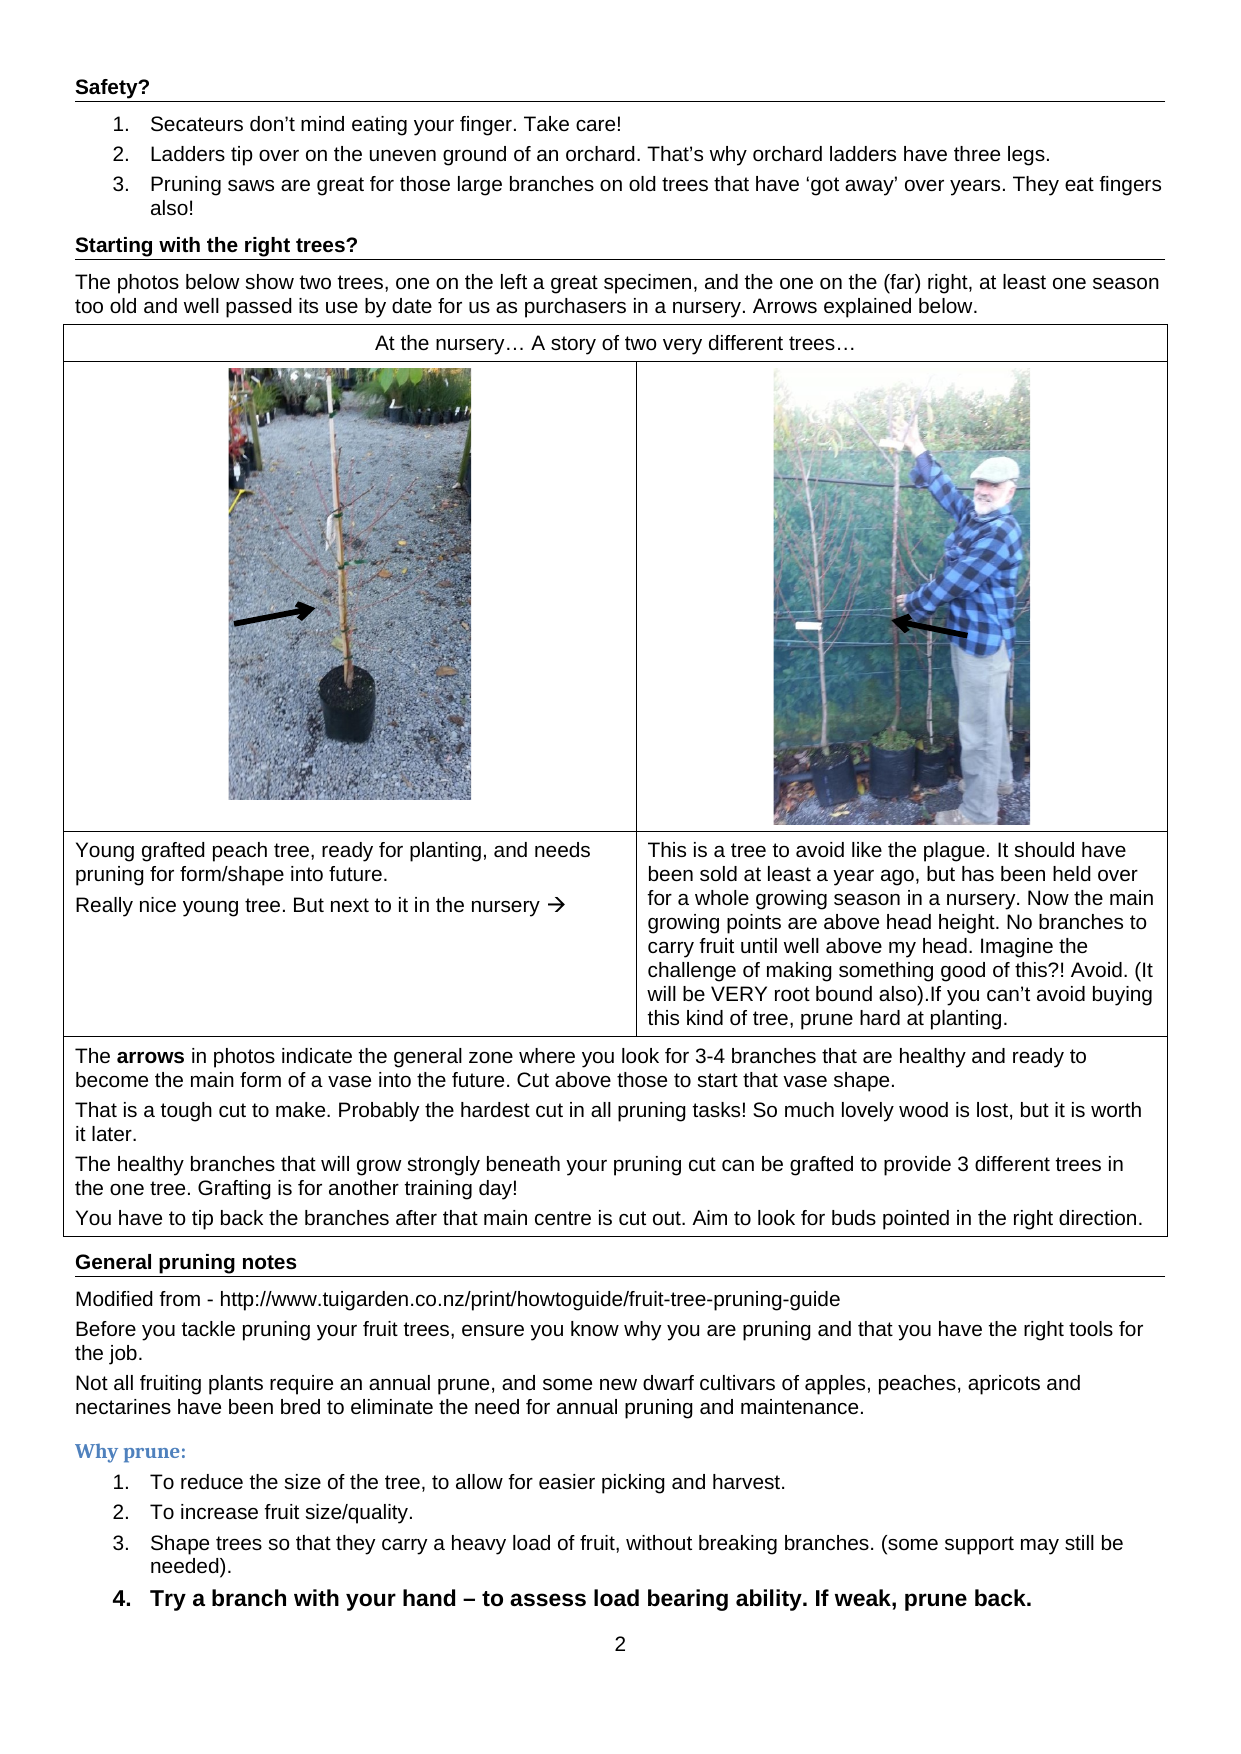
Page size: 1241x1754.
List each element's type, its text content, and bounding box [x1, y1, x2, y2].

text The photos below show two trees, one on the left a great specimen, and the one on the (far) right, at least one season too old and well passed its use by date for us as purchasers in a nursery. Arrows explained below. [75, 269, 1165, 317]
subtitle Safety? [75, 75, 1165, 101]
picture [228, 368, 472, 800]
picture [773, 368, 1031, 825]
list To increase fruit size/quality. [112, 1500, 1165, 1524]
subtitle Starting with the right trees? [75, 233, 1165, 259]
list Shape trees so that they carry a heavy load of fruit, without breaking branches. (some support may still be needed). [112, 1530, 1165, 1578]
list To reduce the size of the tree, to allow for easier picking and harvest. [112, 1470, 1165, 1494]
text Not all fruiting plants require an annual prune, and some new dwarf cultivars of apples, peaches, apricots and nectarines have been bred to eliminate the need for annual pruning and maintenance. [75, 1371, 1165, 1419]
subtitle General pruning notes [75, 1250, 1165, 1276]
subtitle Why prune: [75, 1440, 1165, 1464]
table_cell The arrows in photos indicate the general zone where you look for 3-4 branches that are healthy and ready to become the main form of a vase into the future. Cut above those to start that vase shape. That is a tough cut to make. Probably the hardest cut in all pruning tasks! So much lovely wood is lost, but it is worth it later. The healthy branches that will grow strongly beneath your pruning cut can be grafted to provide 3 different trees in the one tree. Grafting is for another training day! You have to tip back the branches after that main centre is cut out. Aim to look for buds pointed in the right direction. [64, 1037, 1167, 1236]
list Ladders tip over on the uneven ground of an orchard. That’s why orchard ladders have three legs. [112, 142, 1165, 166]
text Modified from - http://www.tuigarden.co.nz/print/howtoguide/fruit-tree-pruning-guide [75, 1287, 1165, 1311]
table_cell [64, 362, 636, 831]
text Before you tackle pruning your fruit trees, ensure you know why you are pruning and that you have the right tools for the job. [75, 1317, 1165, 1365]
list Pruning saws are great for those large branches on old trees that have ‘got away’ over years. They eat fingers also! [112, 172, 1165, 220]
table_cell This is a tree to avoid like the plague. It should have been sold at least a year ago, but has been held over for a whole growing season in a nursery. Now the main growing points are above head height. No branches to carry fruit until well above my head. Imagine the challenge of making something good of this?! Avoid. (It will be VERY root bound also).If you can’t avoid buying this kind of tree, prune hard at planting. [637, 832, 1167, 1036]
list Secateurs don’t mind eating your finger. Take care! [112, 112, 1165, 136]
table_cell Young grafted peach tree, ready for planting, and needs pruning for form/shape into future. Really nice young tree. But next to it in the nursery [64, 832, 636, 1036]
table_cell [637, 362, 1167, 831]
table_header At the nursery… A story of two very different trees… [64, 325, 1167, 361]
list Try a branch with your hand – to assess load bearing ability. If weak, prune back. [112, 1584, 1165, 1611]
